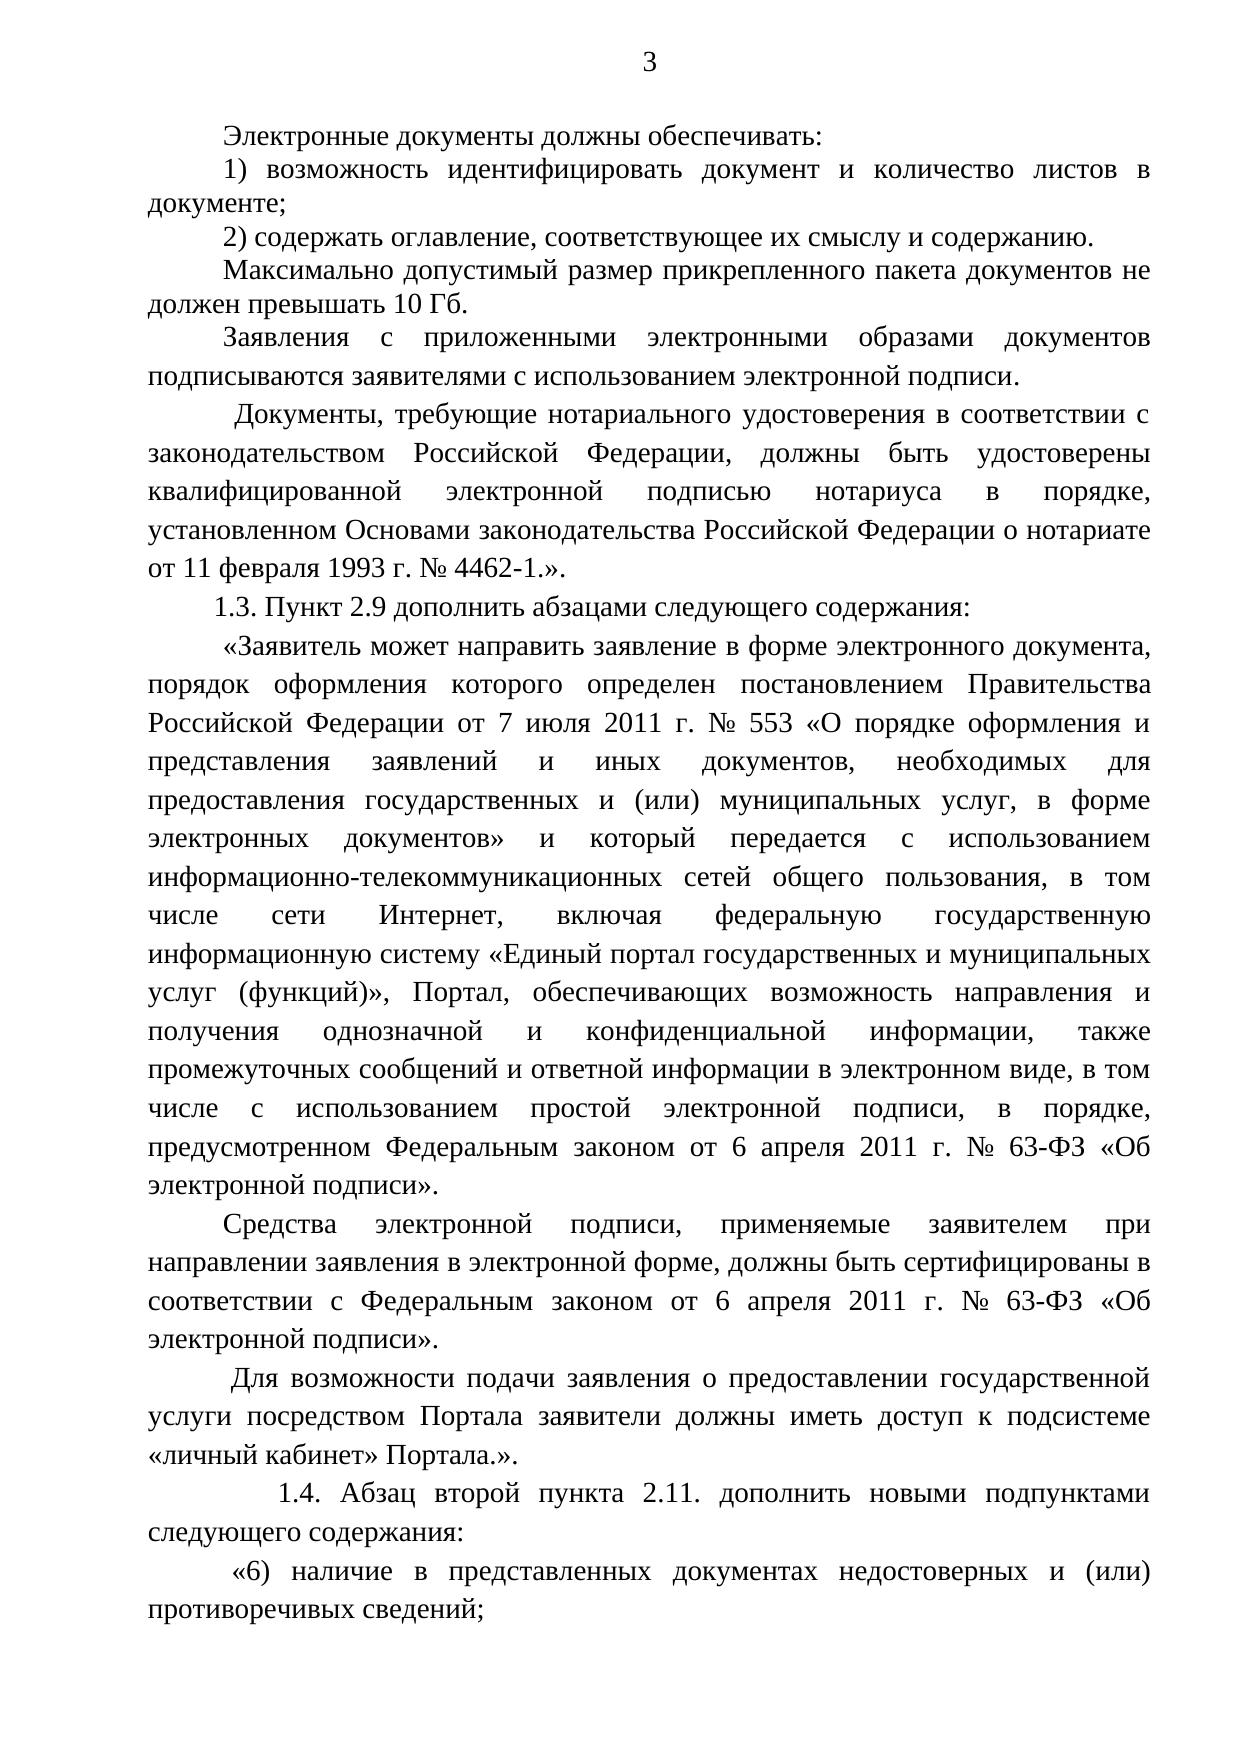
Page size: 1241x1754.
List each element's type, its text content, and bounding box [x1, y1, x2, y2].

text «Заявитель может направить заявление в форме электронного документа, порядок оформления которого определен постановлением Правительства Российской Федерации от 7 июля 2011 г. № 553 «О порядке оформления и представления заявлений и иных документов, необходимых для предоставления государственных и (или) муниципальных услуг, в форме электронных документов» и который передается с использованием информационно-телекоммуникационных сетей общего пользования, в том числе сети Интернет, включая федеральную государственную информационную систему «Единый портал государственных и муниципальных услуг (функций)», Портал, обеспечивающих возможность направления и получения однозначной и конфиденциальной информации, также промежуточных сообщений и ответной информации в электронном виде, в том числе с использованием простой электронной подписи, в порядке, предусмотренном Федеральным законом от 6 апреля 2011 г. № 63-ФЗ «Об электронной подписи». [148, 628, 1152, 1201]
text Максимально допустимый размер прикрепленного пакета документов не должен превышать 10 Гб. [148, 252, 1152, 319]
text Электронные документы должны обеспечивать: [148, 118, 1152, 152]
text 2) содержать оглавление, соответствующее их смыслу и содержанию. [148, 219, 1152, 252]
text 1.3. Пункт 2.9 дополнить абзацами следующего содержания: [148, 589, 1152, 623]
text Заявления с приложенными электронными образами документов подписываются заявителями с использованием электронной подписи. [148, 319, 1152, 391]
text 1.4. Абзац второй пункта 2.11. дополнить новыми подпунктами следующего содержания: [148, 1476, 1152, 1548]
text Для возможности подачи заявления о предоставлении государственной услуги посредством Портала заявители должны иметь доступ к подсистеме «личный кабинет» Портала.». [148, 1360, 1152, 1471]
text Документы, требующие нотариального удостоверения в соответствии с законодательством Российской Федерации, должны быть удостоверены квалифицированной электронной подписью нотариуса в порядке, установленном Основами законодательства Российской Федерации о нотариате от 11 февраля 1993 г. № 4462-1.». [148, 396, 1152, 584]
text Средства электронной подписи, применяемые заявителем при направлении заявления в электронной форме, должны быть сертифицированы в соответствии с Федеральным законом от 6 апреля 2011 г. № 63-ФЗ «Об электронной подписи». [148, 1206, 1152, 1355]
text «6) наличие в представленных документах недостоверных и (или) противоречивых сведений; [148, 1553, 1152, 1625]
text 1) возможность идентифицировать документ и количество листов в документе; [148, 152, 1152, 219]
